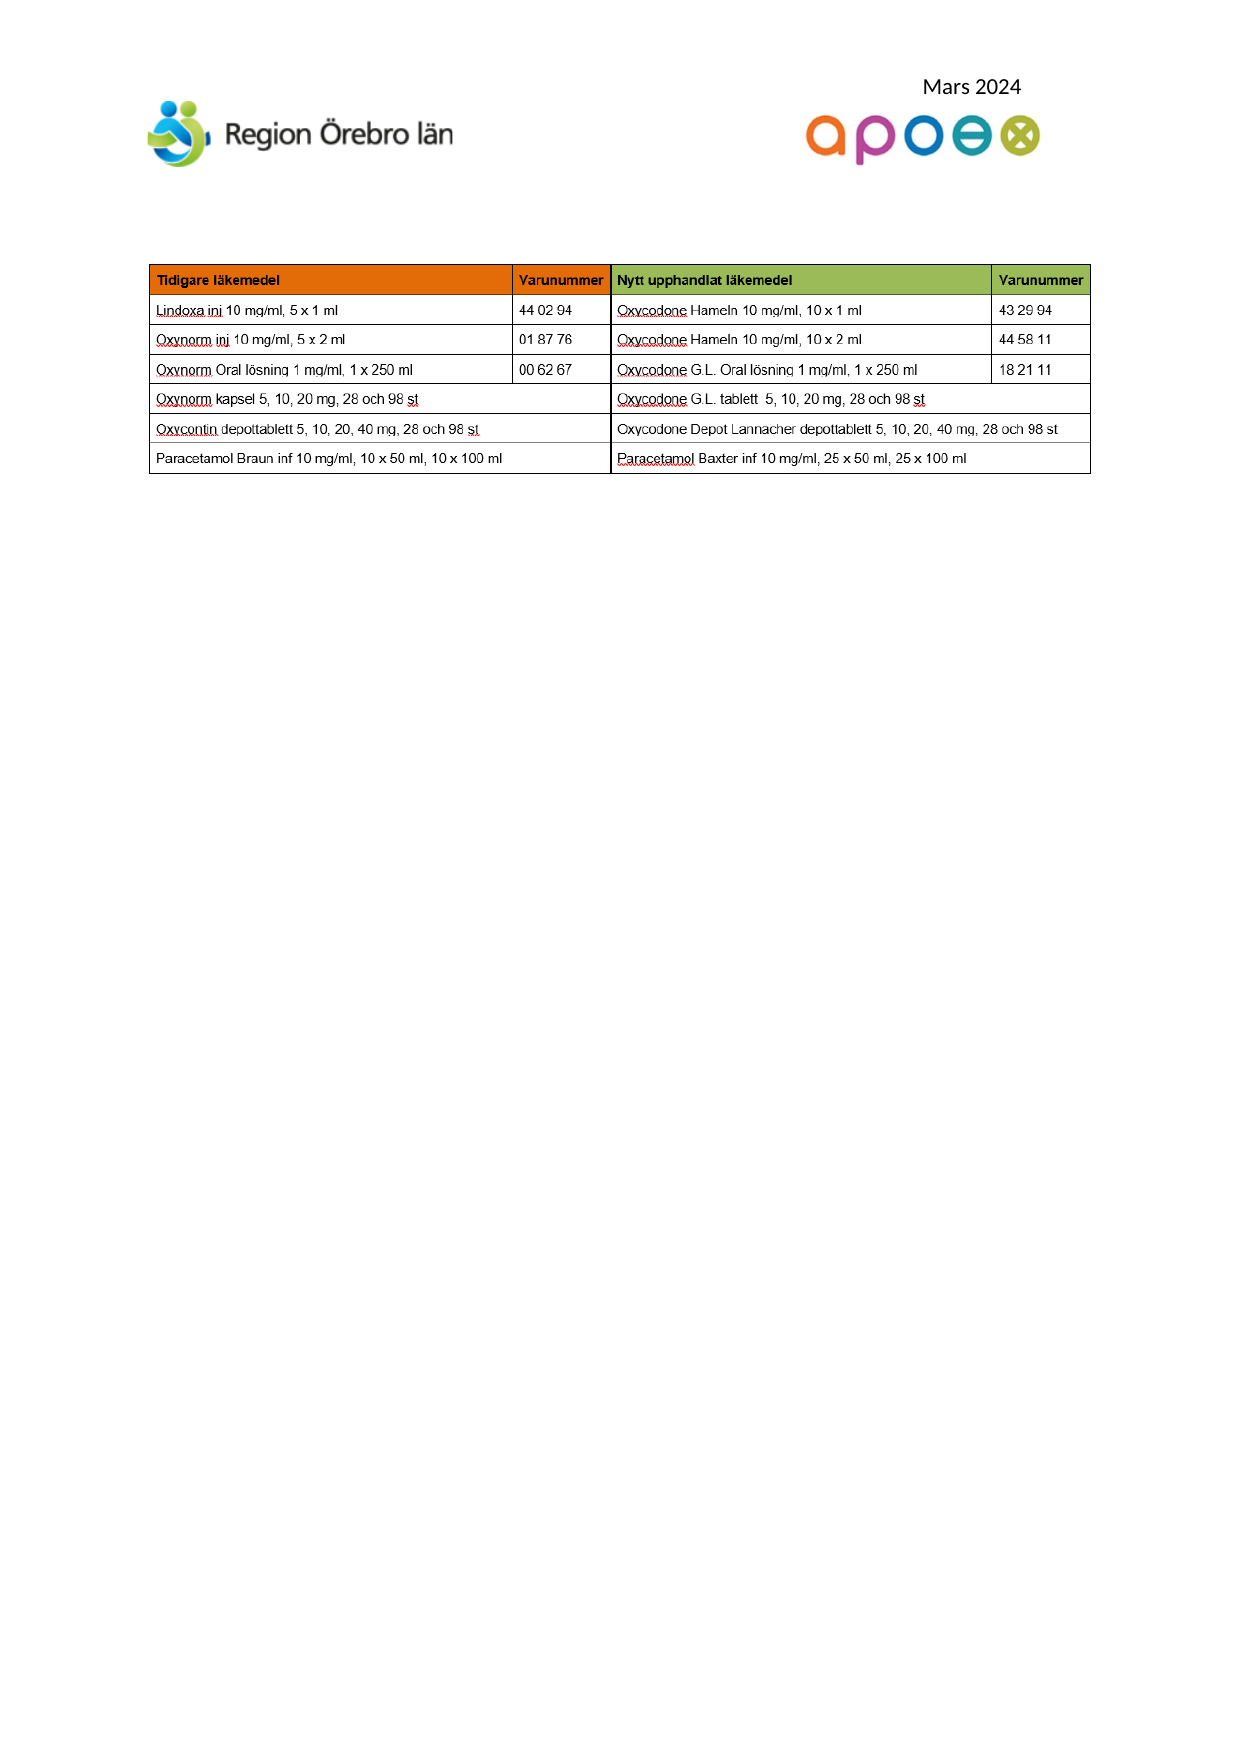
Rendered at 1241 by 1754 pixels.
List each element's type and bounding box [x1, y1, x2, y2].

picture [792, 95, 1055, 177]
picture [147, 261, 1093, 476]
picture [147, 101, 453, 167]
